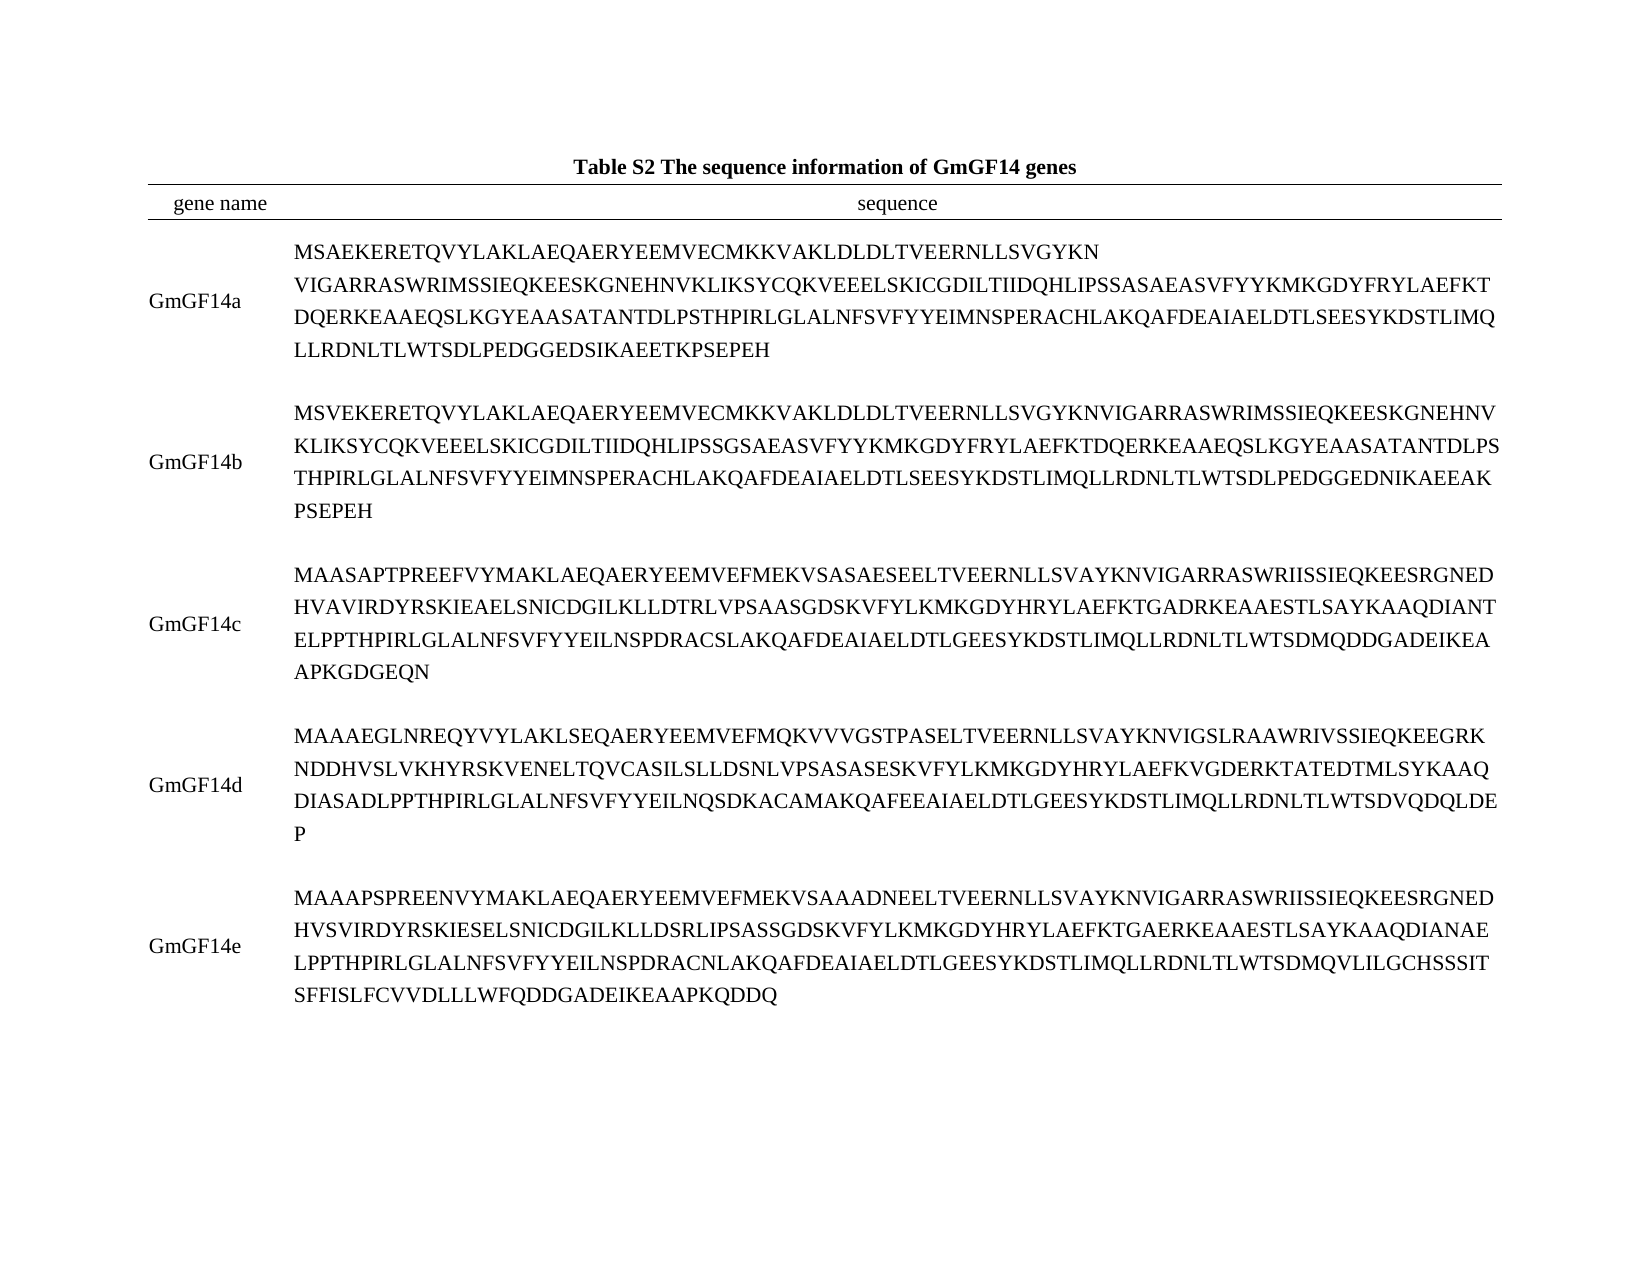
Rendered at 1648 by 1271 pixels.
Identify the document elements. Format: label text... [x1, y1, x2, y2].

table_cell GmGF14a [148, 220, 293, 380]
table_cell GmGF14c [148, 542, 293, 703]
table_cell GmGF14d [148, 703, 293, 865]
table_cell gene name [148, 185, 293, 219]
table_cell GmGF14e [148, 865, 293, 1026]
table_cell MAAAPSPREENVYMAKLAEQAERYEEMVEFMEKVSAAADNEELTVEERNLLSVAYKNVIGARRASWRIISSIEQKEESRGNEDHVSVIRDYRSKIESELSNICDGILKLLDSRLIPSASSGDSKVFYLKMKGDYHRYLAEFKTGAERKEAAESTLSAYKAAQDIANAELPPTHPIRLGLALNFSVFYYEILNSPDRACNLAKQAFDEAIAELDTLGEESYKDSTLIMQLLRDNLTLWTSDMQVLILGCHSSSITSFFISLFCVVDLLLWFQDDGADEIKEAAPKQDDQ [293, 865, 1502, 1026]
table_cell sequence [293, 185, 1502, 219]
table_header Table S2 The sequence information of GmGF14 genes [148, 148, 1502, 184]
table_cell MSAEKERETQVYLAKLAEQAERYEEMVECMKKVAKLDLDLTVEERNLLSVGYKNVIGARRASWRIMSSIEQKEESKGNEHNVKLIKSYCQKVEEELSKICGDILTIIDQHLIPSSASAEASVFYYKMKGDYFRYLAEFKTDQERKEAAEQSLKGYEAASATANTDLPSTHPIRLGLALNFSVFYYEIMNSPERACHLAKQAFDEAIAELDTLSEESYKDSTLIMQLLRDNLTLWTSDLPEDGGEDSIKAEETKPSEPEH [293, 220, 1502, 380]
table_cell GmGF14b [148, 380, 293, 542]
table_cell MSVEKERETQVYLAKLAEQAERYEEMVECMKKVAKLDLDLTVEERNLLSVGYKNVIGARRASWRIMSSIEQKEESKGNEHNVKLIKSYCQKVEEELSKICGDILTIIDQHLIPSSGSAEASVFYYKMKGDYFRYLAEFKTDQERKEAAEQSLKGYEAASATANTDLPSTHPIRLGLALNFSVFYYEIMNSPERACHLAKQAFDEAIAELDTLSEESYKDSTLIMQLLRDNLTLWTSDLPEDGGEDNIKAEEAKPSEPEH [293, 380, 1502, 542]
table_cell MAASAPTPREEFVYMAKLAEQAERYEEMVEFMEKVSASAESEELTVEERNLLSVAYKNVIGARRASWRIISSIEQKEESRGNEDHVAVIRDYRSKIEAELSNICDGILKLLDTRLVPSAASGDSKVFYLKMKGDYHRYLAEFKTGADRKEAAESTLSAYKAAQDIANTELPPTHPIRLGLALNFSVFYYEILNSPDRACSLAKQAFDEAIAELDTLGEESYKDSTLIMQLLRDNLTLWTSDMQDDGADEIKEAAPKGDGEQN [293, 542, 1502, 703]
table_cell MAAAEGLNREQYVYLAKLSEQAERYEEMVEFMQKVVVGSTPASELTVEERNLLSVAYKNVIGSLRAAWRIVSSIEQKEEGRKNDDHVSLVKHYRSKVENELTQVCASILSLLDSNLVPSASASESKVFYLKMKGDYHRYLAEFKVGDERKTATEDTMLSYKAAQDIASADLPPTHPIRLGLALNFSVFYYEILNQSDKACAMAKQAFEEAIAELDTLGEESYKDSTLIMQLLRDNLTLWTSDVQDQLDEP [293, 703, 1502, 865]
